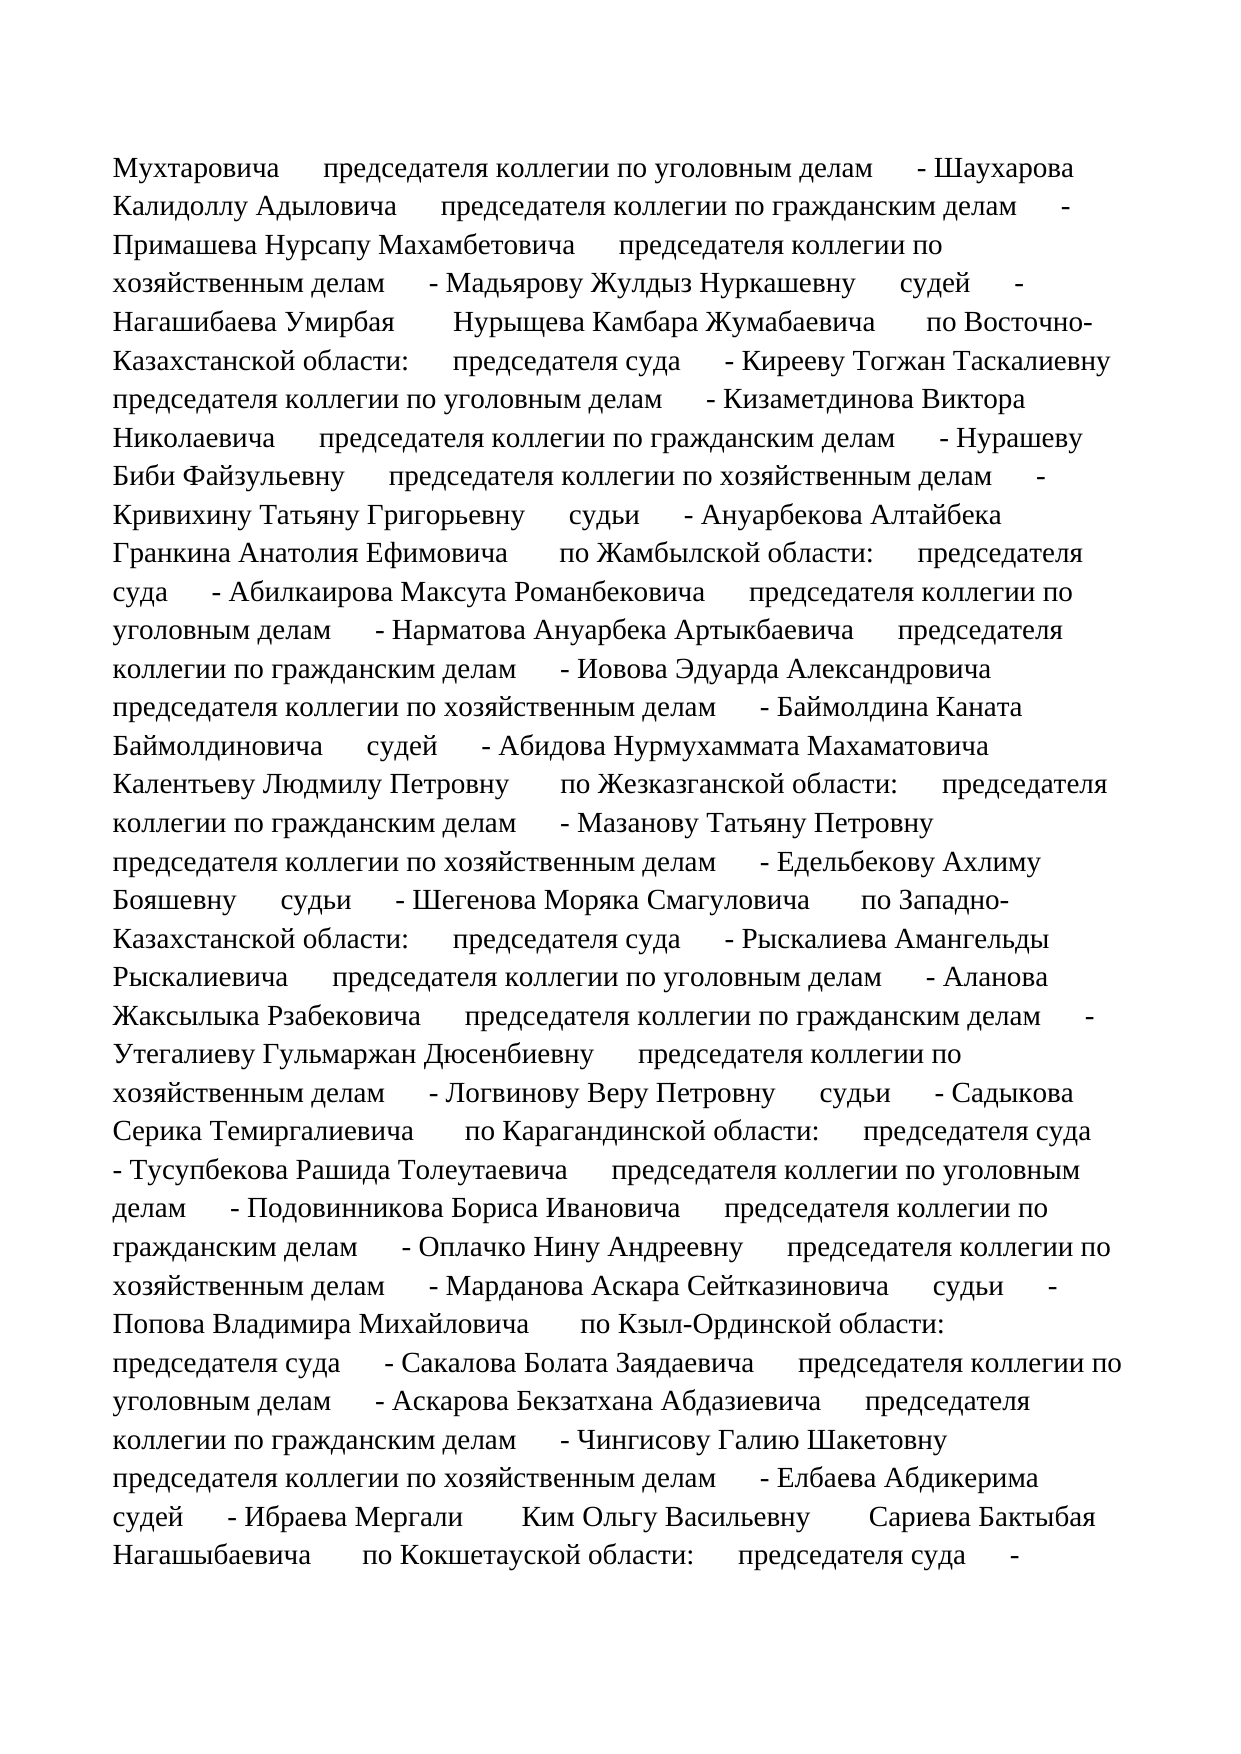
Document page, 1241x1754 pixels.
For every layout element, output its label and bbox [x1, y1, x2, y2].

text [112, 150, 1128, 1571]
